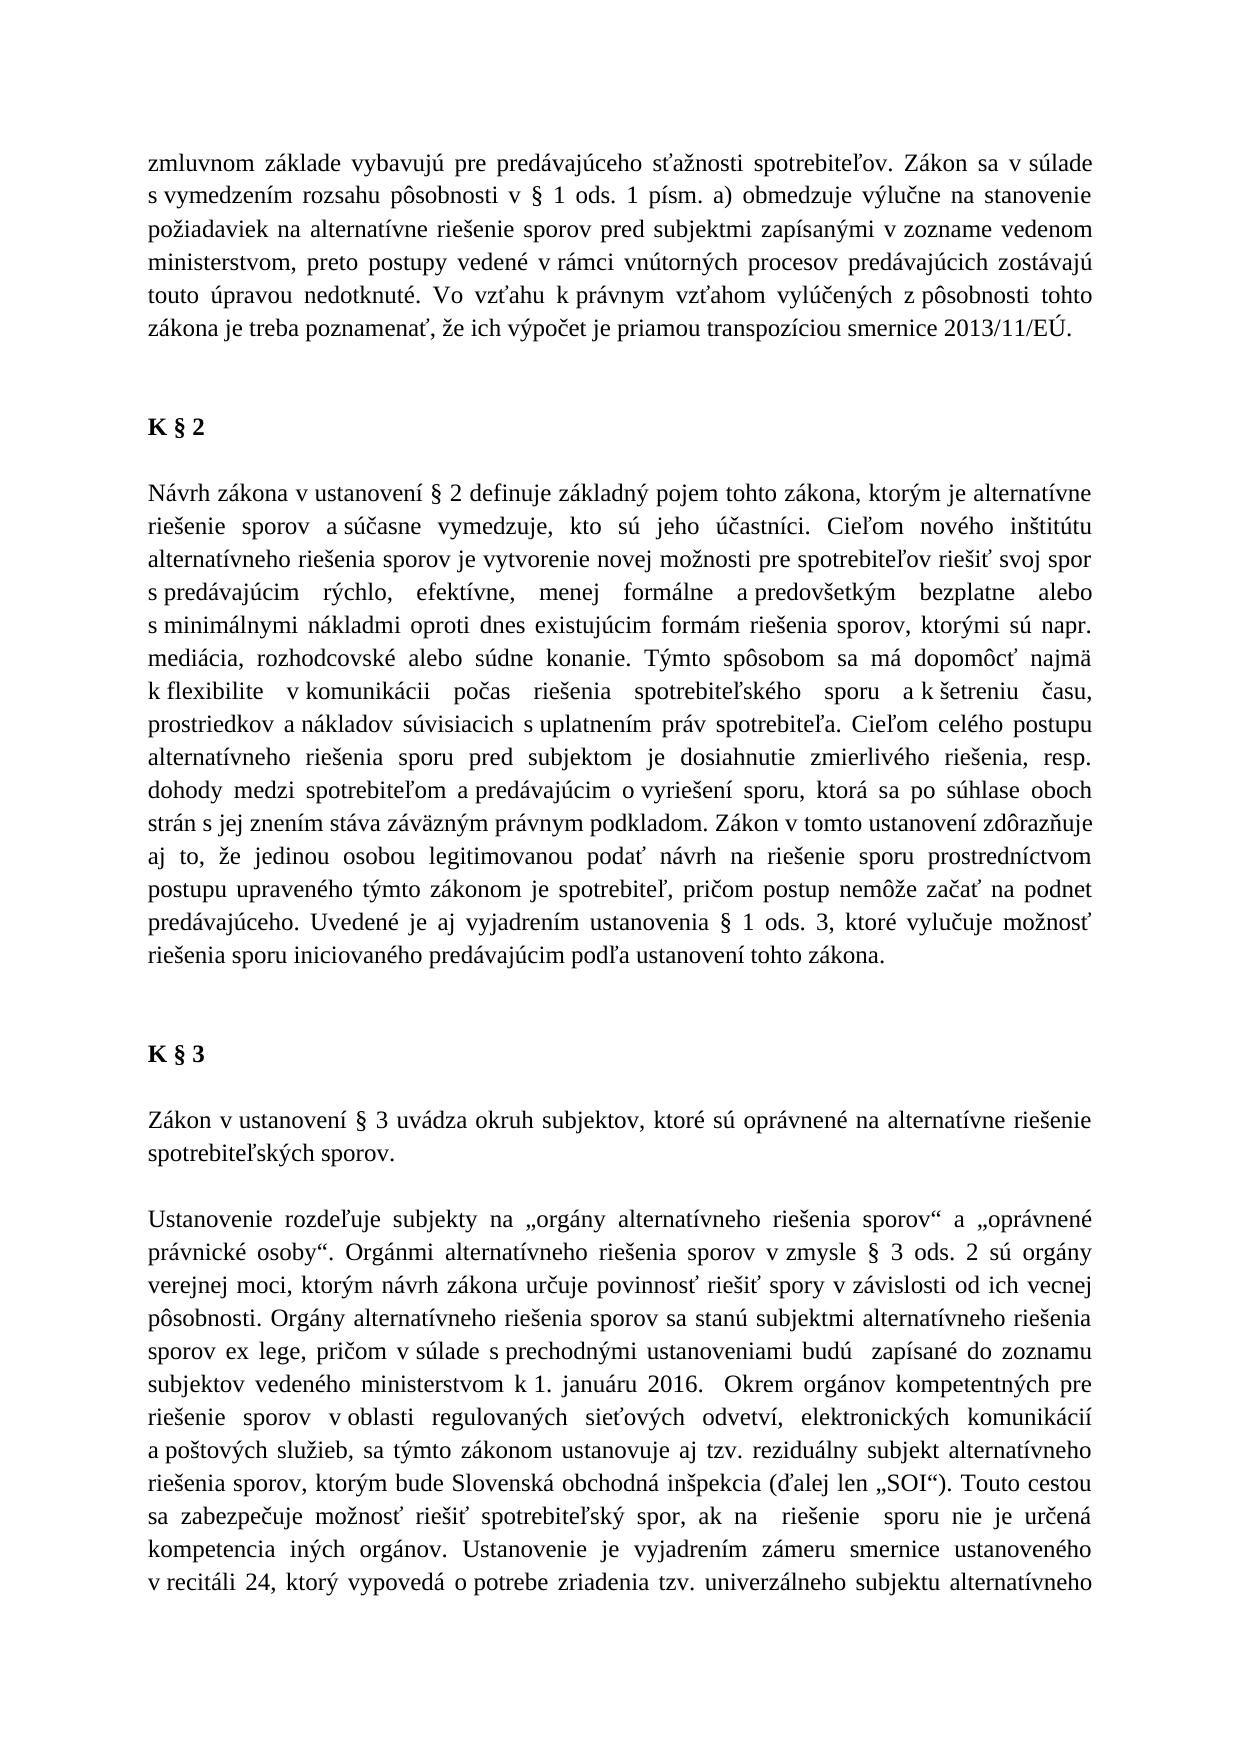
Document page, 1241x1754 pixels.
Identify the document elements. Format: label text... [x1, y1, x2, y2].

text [148, 1204, 1093, 1596]
text K § 2 [148, 412, 1093, 441]
text Návrh zákona v ustanovení § 2 definuje základný pojem tohto zákona, ktorým je alternatívne riešenie sporov a súčasne vymedzuje, kto sú jeho účastníci. Cieľom nového inštitútu alternatívneho riešenia sporov je vytvorenie novej možnosti pre spotrebiteľov riešiť svoj spor s predávajúcim rýchlo, efektívne, menej formálne a predovšetkým bezplatne alebo s minimálnymi nákladmi oproti dnes existujúcim formám riešenia sporov, ktorými sú napr. mediácia, rozhodcovské alebo súdne konanie. Týmto spôsobom sa má dopomôcť najmä k flexibilite v komunikácii počas riešenia spotrebiteľského sporu a k šetreniu času, prostriedkov a nákladov súvisiacich s uplatnením práv spotrebiteľa. Cieľom celého postupu alternatívneho riešenia sporu pred subjektom je dosiahnutie zmierlivého riešenia, resp. dohody medzi spotrebiteľom a predávajúcim o vyriešení sporu, ktorá sa po súhlase oboch strán s jej znením stáva záväzným právnym podkladom. Zákon v tomto ustanovení zdôrazňuje aj to, že jedinou osobou legitimovanou podať návrh na riešenie sporu prostredníctvom postupu upraveného týmto zákonom je spotrebiteľ, pričom postup nemôže začať na podnet predávajúceho. Uvedené je aj vyjadrením ustanovenia § 1 ods. 3, ktoré vylučuje možnosť riešenia sporu iniciovaného predávajúcim podľa ustanovení tohto zákona. [148, 478, 1093, 969]
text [148, 148, 1093, 341]
text K § 3 [148, 1039, 1093, 1068]
text Zákon v ustanovení § 3 uvádza okruh subjektov, ktoré sú oprávnené na alternatívne riešenie spotrebiteľských sporov. [148, 1105, 1093, 1167]
